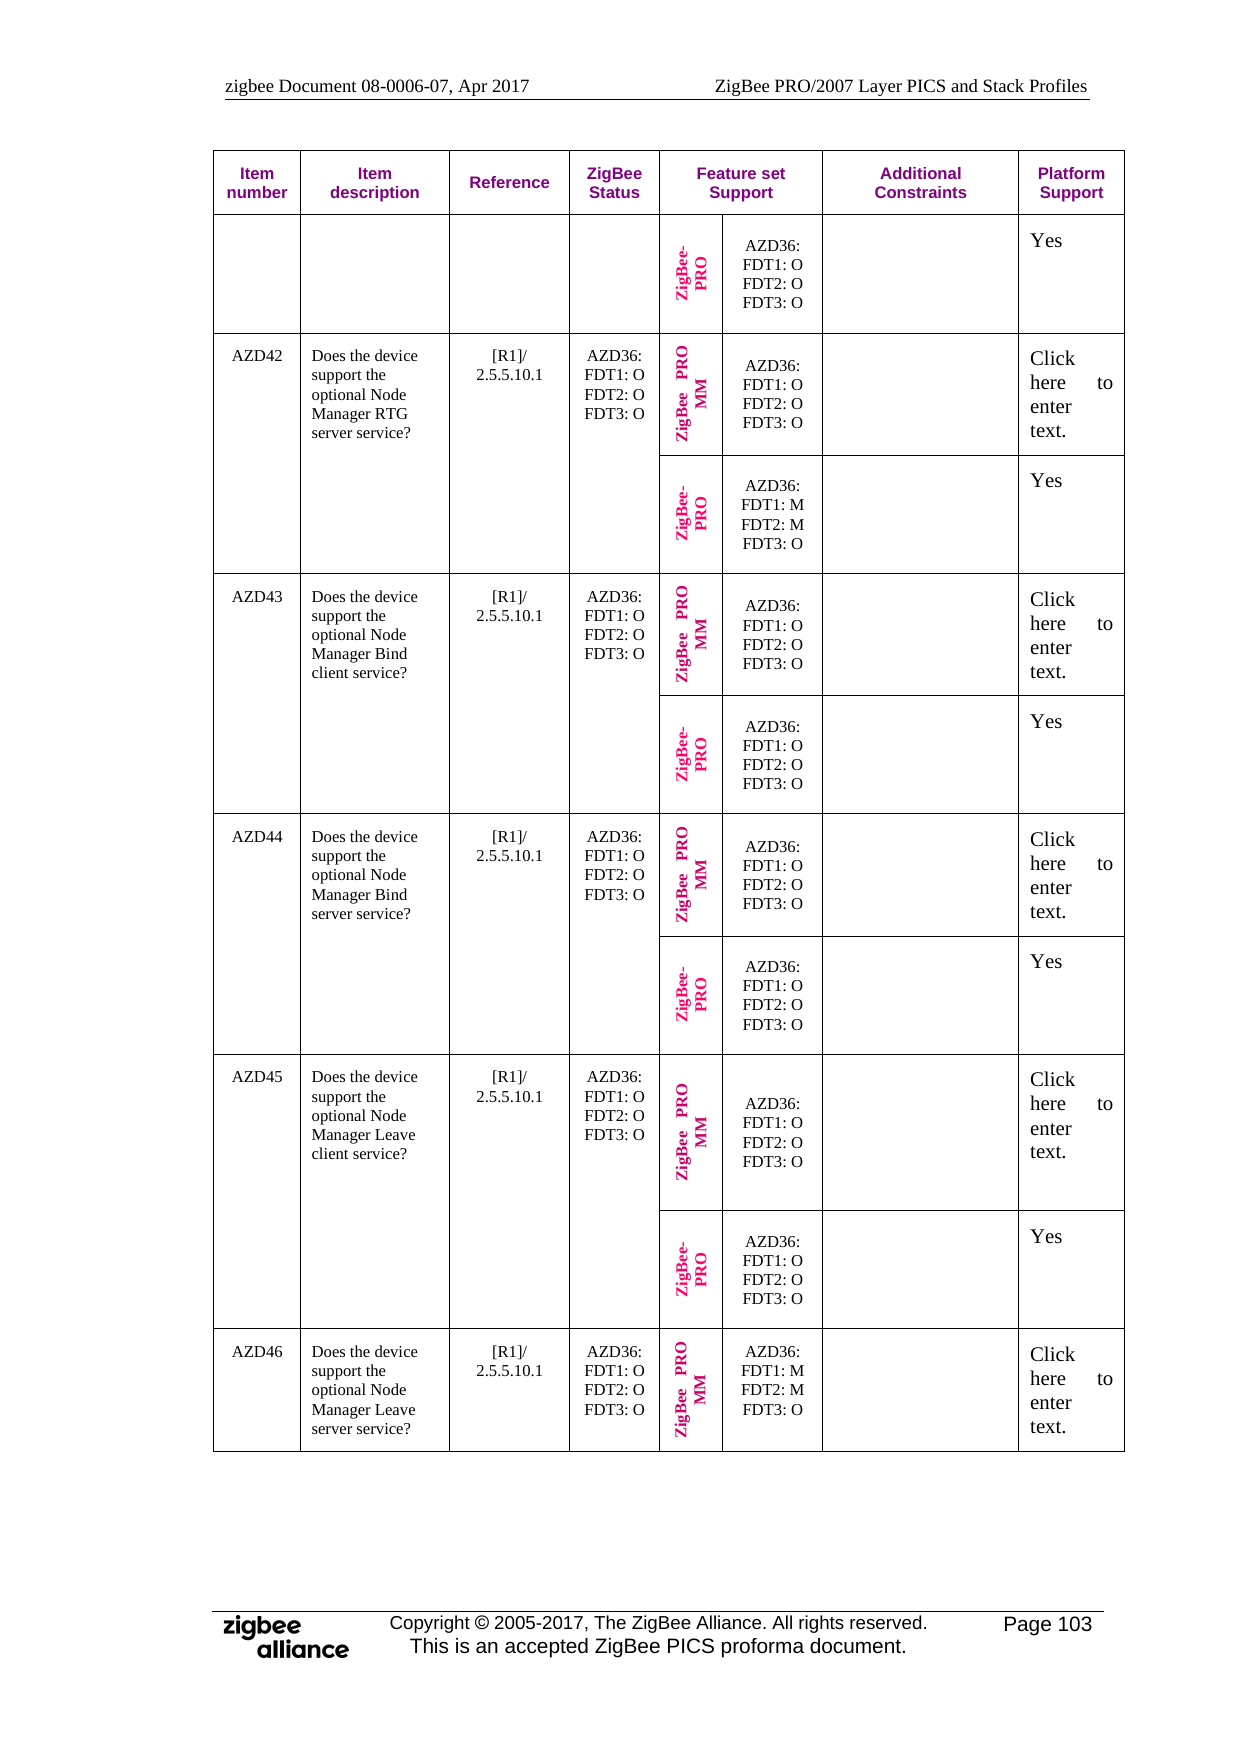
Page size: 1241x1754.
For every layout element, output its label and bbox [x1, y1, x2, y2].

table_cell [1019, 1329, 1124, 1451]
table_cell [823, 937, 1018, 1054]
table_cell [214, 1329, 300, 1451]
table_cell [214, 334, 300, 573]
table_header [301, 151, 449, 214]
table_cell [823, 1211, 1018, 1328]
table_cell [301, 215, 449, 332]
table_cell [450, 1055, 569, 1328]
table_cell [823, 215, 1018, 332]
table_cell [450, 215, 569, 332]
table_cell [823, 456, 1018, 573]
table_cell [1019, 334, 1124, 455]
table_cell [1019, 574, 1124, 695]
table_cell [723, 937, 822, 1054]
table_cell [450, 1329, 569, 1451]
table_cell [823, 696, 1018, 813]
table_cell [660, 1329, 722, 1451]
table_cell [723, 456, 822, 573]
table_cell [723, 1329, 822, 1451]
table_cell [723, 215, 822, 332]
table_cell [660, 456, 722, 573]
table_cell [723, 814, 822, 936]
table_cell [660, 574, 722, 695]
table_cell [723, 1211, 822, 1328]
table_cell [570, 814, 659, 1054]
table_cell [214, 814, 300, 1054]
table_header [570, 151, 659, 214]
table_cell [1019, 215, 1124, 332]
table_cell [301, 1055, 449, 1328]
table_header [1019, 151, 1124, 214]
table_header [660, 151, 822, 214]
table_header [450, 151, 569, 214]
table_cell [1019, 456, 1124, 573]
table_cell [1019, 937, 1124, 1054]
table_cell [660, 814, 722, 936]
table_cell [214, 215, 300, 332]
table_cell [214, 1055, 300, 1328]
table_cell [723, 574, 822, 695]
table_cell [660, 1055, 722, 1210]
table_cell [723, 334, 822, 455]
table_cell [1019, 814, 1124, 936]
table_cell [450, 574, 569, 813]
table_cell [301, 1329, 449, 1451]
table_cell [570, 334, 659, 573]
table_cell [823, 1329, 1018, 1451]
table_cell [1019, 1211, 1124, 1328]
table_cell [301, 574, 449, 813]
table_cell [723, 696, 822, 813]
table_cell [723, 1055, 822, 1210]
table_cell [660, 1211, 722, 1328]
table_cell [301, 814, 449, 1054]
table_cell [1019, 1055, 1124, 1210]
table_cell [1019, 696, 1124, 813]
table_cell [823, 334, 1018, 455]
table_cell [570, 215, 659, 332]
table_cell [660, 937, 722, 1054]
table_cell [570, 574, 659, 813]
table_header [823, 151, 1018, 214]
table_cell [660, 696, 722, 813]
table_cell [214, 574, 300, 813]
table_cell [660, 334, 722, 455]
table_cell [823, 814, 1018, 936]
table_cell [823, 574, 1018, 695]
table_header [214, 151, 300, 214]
picture [223, 1615, 349, 1658]
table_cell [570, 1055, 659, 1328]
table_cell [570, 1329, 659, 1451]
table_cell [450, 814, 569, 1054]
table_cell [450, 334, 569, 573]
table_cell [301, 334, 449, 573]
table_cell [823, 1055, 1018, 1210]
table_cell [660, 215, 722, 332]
